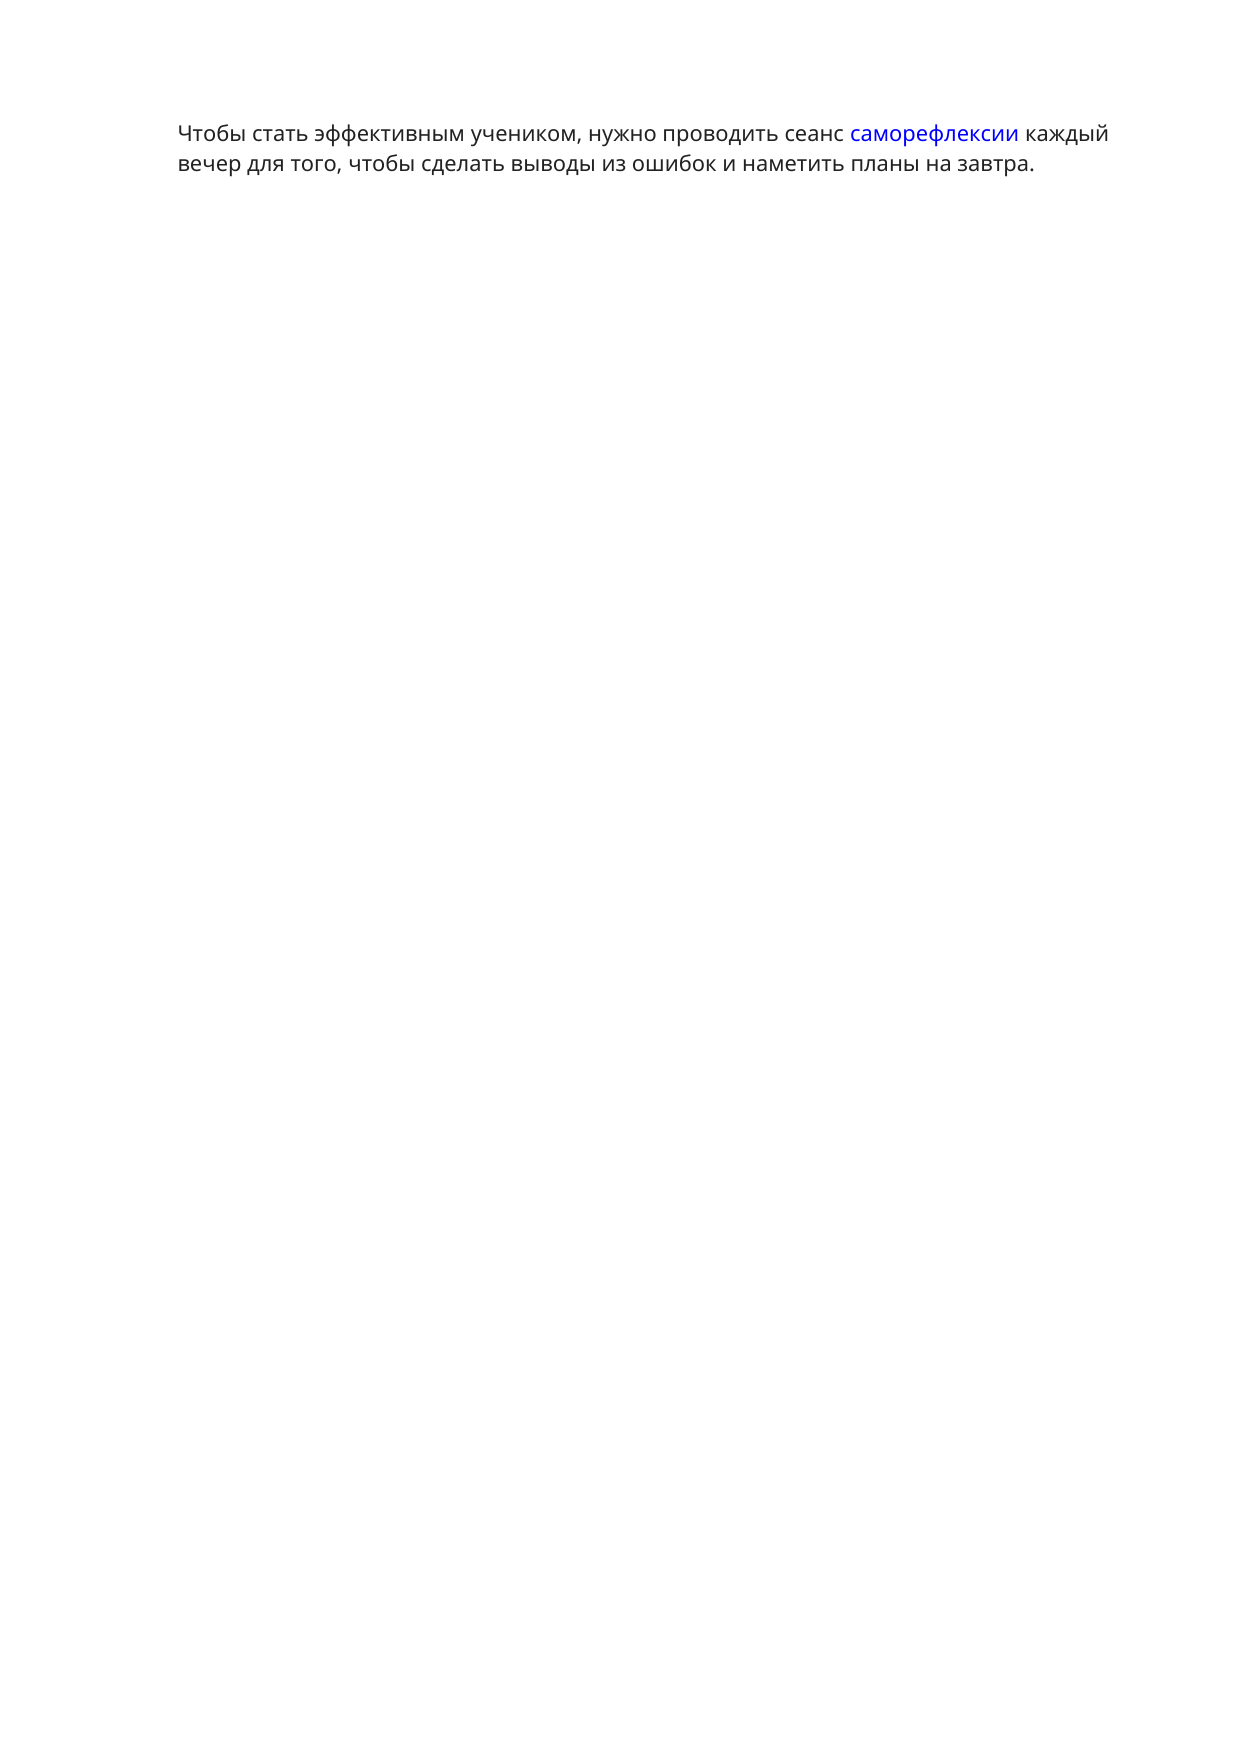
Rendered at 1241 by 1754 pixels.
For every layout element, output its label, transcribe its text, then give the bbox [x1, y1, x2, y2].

text Чтобы стать эффективным учеником, нужно проводить сеанс саморефлексии каждый вечер для того, чтобы сделать выводы из ошибок и наметить планы на завтра. [177, 118, 1152, 178]
